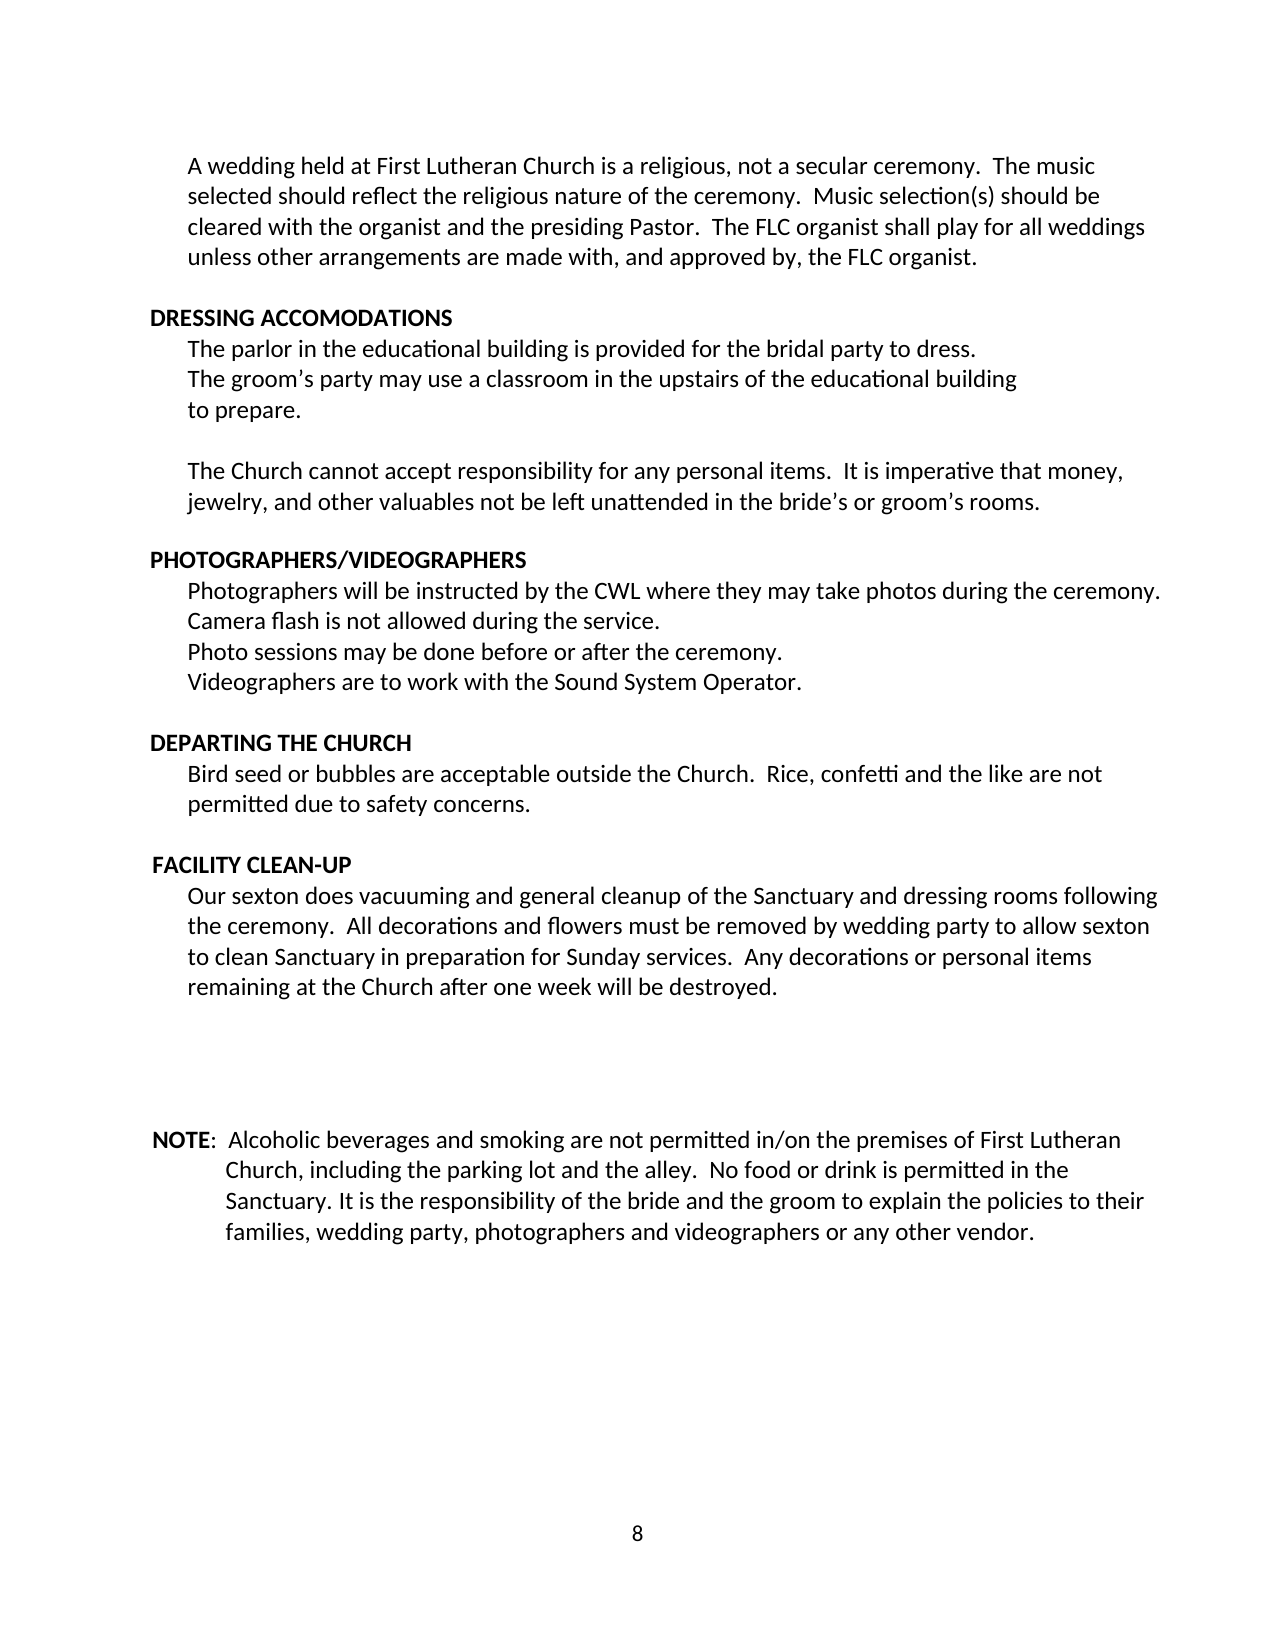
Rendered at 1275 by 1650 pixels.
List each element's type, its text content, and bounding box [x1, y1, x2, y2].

text Photographers will be instructed by the CWL where they may take photos during the ceremony. [150, 575, 1162, 605]
text The groom’s party may use a classroom in the upstairs of the educational building [150, 364, 1162, 394]
text Camera flash is not allowed during the service. [150, 605, 1162, 636]
text Our sexton does vacuuming and general cleanup of the Sanctuary and dressing rooms following the ceremony. All decorations and flowers must be removed by wedding party to allow sexton to clean Sanctuary in preparation for Sunday services. Any decorations or personal items remaining at the Church after one week will be destroyed. [187, 880, 1162, 1002]
text The Church cannot accept responsibility for any personal items. It is imperative that money, jewelry, and other valuables not be left unattended in the bride’s or groom’s rooms. [187, 455, 1162, 516]
text to prepare. [150, 394, 1162, 425]
text Sanctuary. It is the responsibility of the bride and the groom to explain the policies to their [112, 1185, 1162, 1216]
text DRESSING ACCOMODATIONS [150, 303, 1162, 333]
text Bird seed or bubbles are acceptable outside the Church. Rice, confetti and the like are not permitted due to safety concerns. [187, 758, 1162, 819]
text FACILITY CLEAN-UP [112, 849, 1162, 880]
text Church, including the parking lot and the alley. No food or drink is permitted in the [112, 1155, 1162, 1185]
text families, wedding party, photographers and videographers or any other vendor. [112, 1216, 1162, 1246]
text PHOTOGRAPHERS/VIDEOGRAPHERS [150, 544, 1162, 575]
text Videographers are to work with the Sound System Operator. [150, 666, 1162, 697]
text The parlor in the educational building is provided for the bridal party to dress. [150, 333, 1162, 364]
text NOTE: Alcoholic beverages and smoking are not permitted in/on the premises of First Lutheran [112, 1124, 1162, 1155]
text DEPARTING THE CHURCH [150, 727, 1162, 758]
text A wedding held at First Lutheran Church is a religious, not a secular ceremony. The music selected should reflect the religious nature of the ceremony. Music selection(s) should be cleared with the organist and the presiding Pastor. The FLC organist shall play for all weddings unless other arrangements are made with, and approved by, the FLC organist. [187, 150, 1162, 272]
text Photo sessions may be done before or after the ceremony. [150, 636, 1162, 666]
